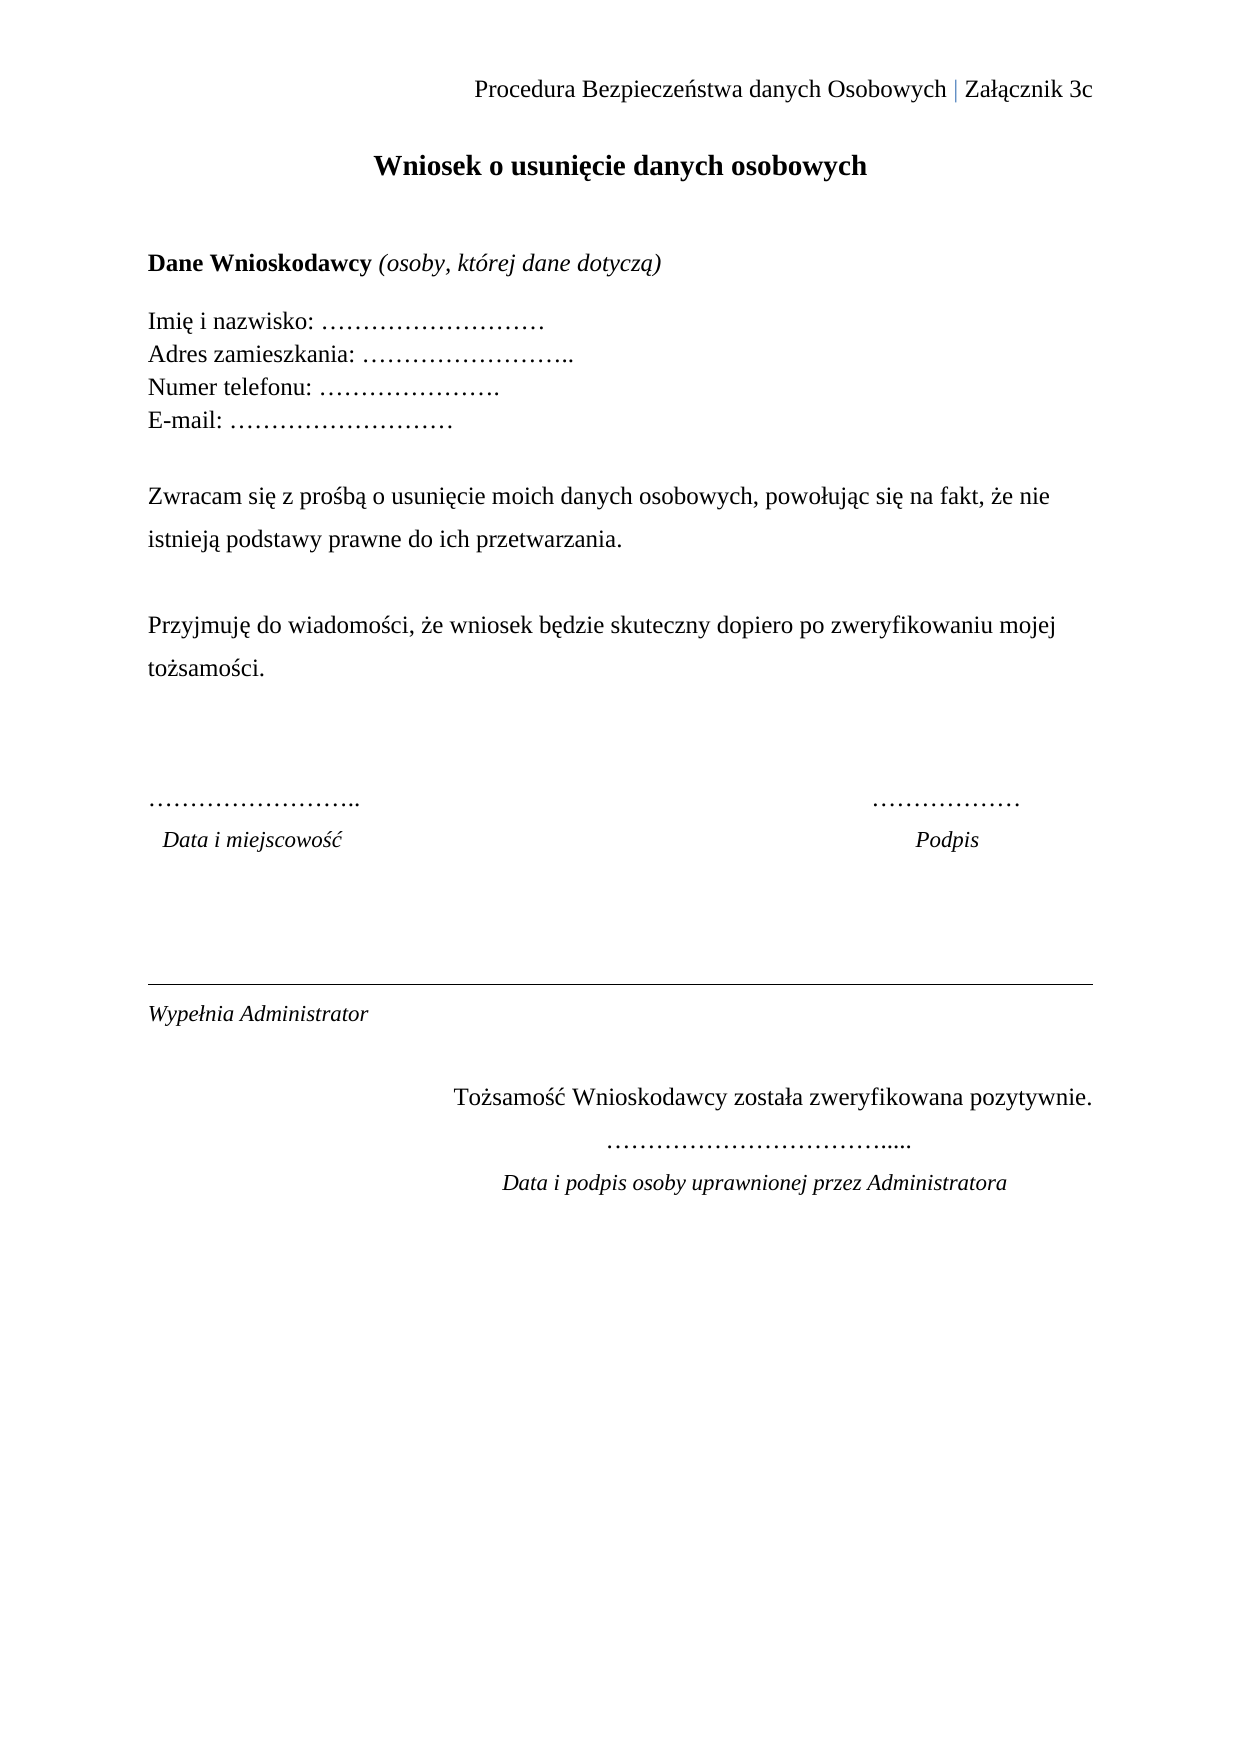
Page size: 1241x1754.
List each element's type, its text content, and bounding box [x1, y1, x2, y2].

text Wniosek o usunięcie danych osobowych [148, 148, 1093, 181]
text Dane Wnioskodawcy (osoby, której dane dotyczą) [148, 248, 1093, 277]
text E-mail: ……………………… [148, 405, 1093, 433]
text Tożsamość Wnioskodawcy została zweryfikowana pozytywnie. [148, 1082, 1093, 1111]
text Data i miejscowość Podpis [148, 826, 1093, 852]
text Numer telefonu: …………………. [148, 372, 1093, 401]
text ……………………………..... [148, 1125, 1093, 1154]
text Wypełnia Administrator [148, 1000, 1093, 1026]
text …………………….. ……………… [148, 783, 1093, 812]
text Imię i nazwisko: ……………………… [148, 306, 1093, 334]
text Adres zamieszkania: …………………….. [148, 339, 1093, 367]
text Przyjmuję do wiadomości, że wniosek będzie skuteczny dopiero po zweryfikowaniu mojej tożsamości. [148, 610, 1093, 682]
text Zwracam się z prośbą o usunięcie moich danych osobowych, powołując się na fakt, że nie istnieją podstawy prawne do ich przetwarzania. [148, 481, 1093, 553]
text Data i podpis osoby uprawnionej przez Administratora [148, 1168, 1093, 1195]
